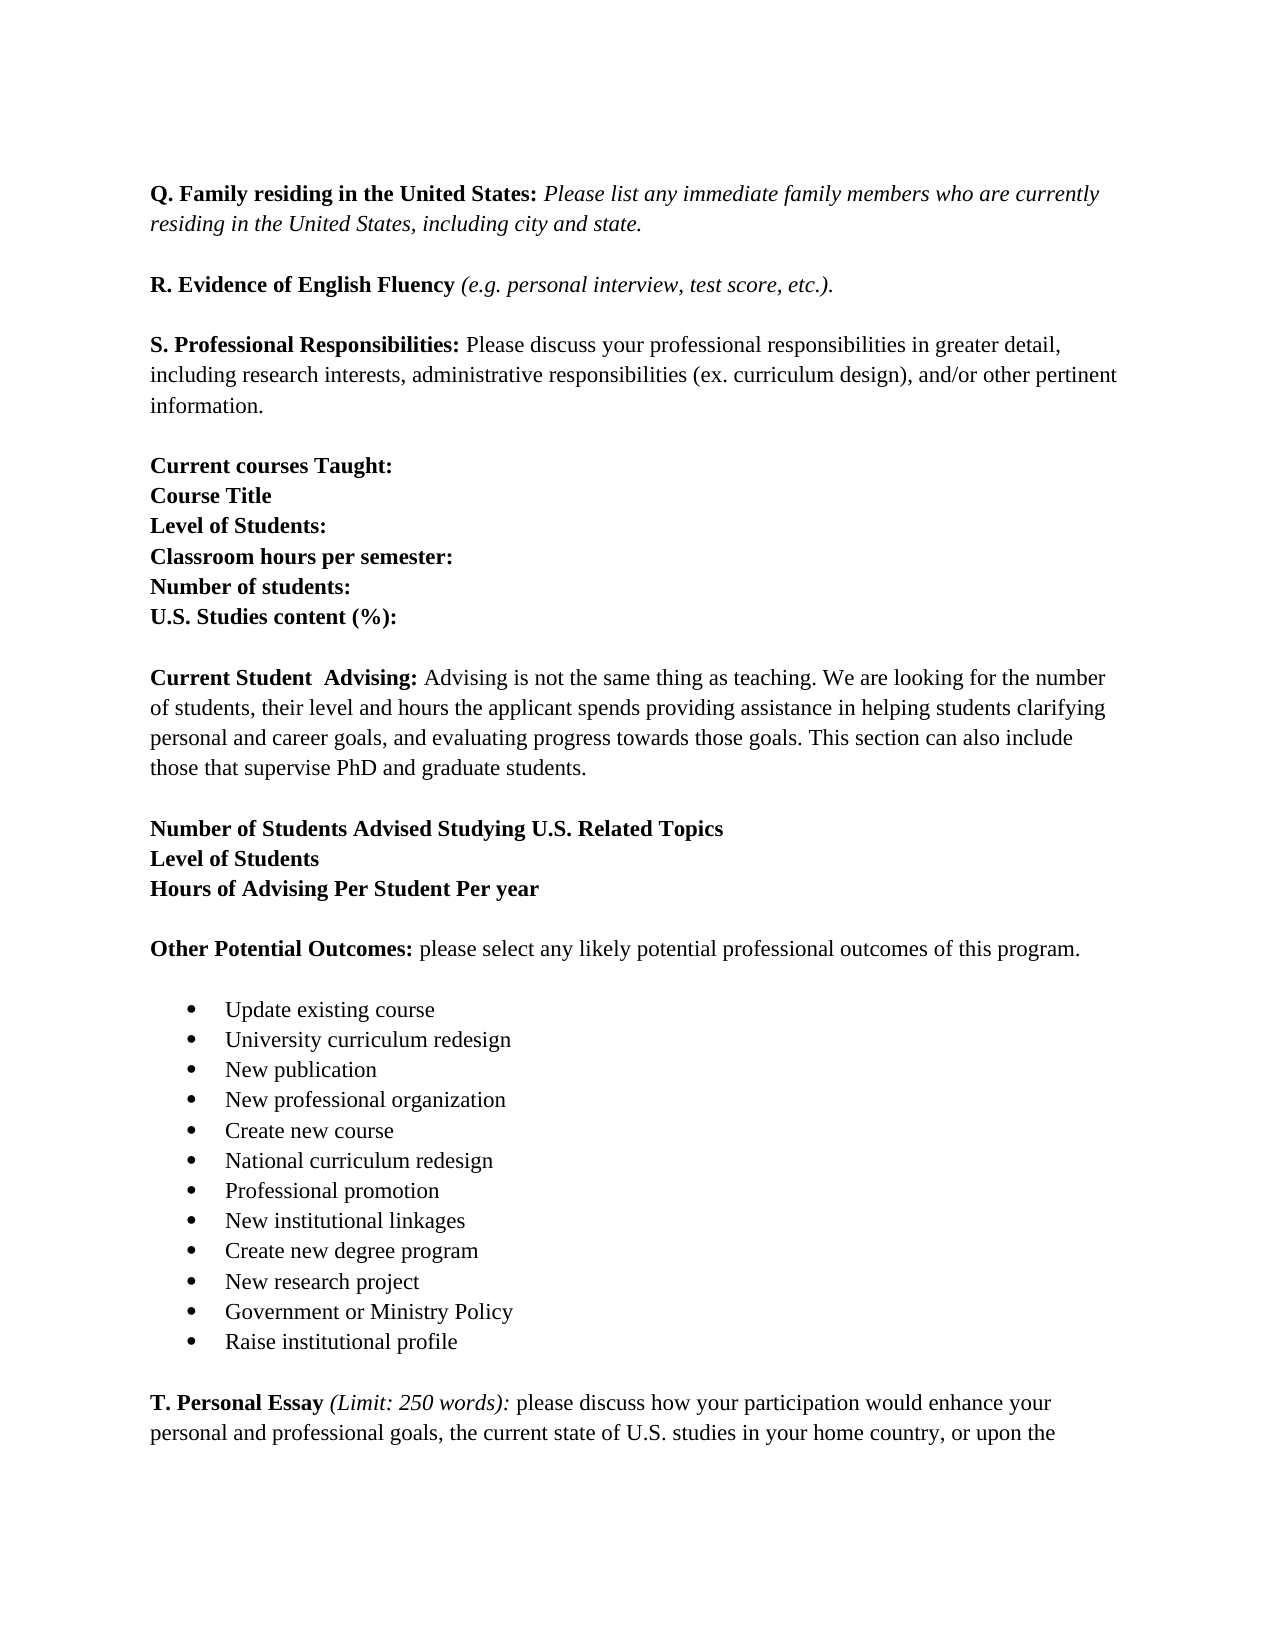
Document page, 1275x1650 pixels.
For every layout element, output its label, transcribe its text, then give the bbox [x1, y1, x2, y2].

list New institutional linkages [187, 1207, 1125, 1234]
text Classroom hours per semester: [150, 543, 1125, 569]
text S. Professional Responsibilities: Please discuss your professional responsibilities in greater detail, including research interests, administrative responsibilities (ex. curriculum design), and/or other pertinent information. [150, 331, 1125, 418]
list Raise institutional profile [187, 1328, 1125, 1354]
text Course Title [150, 482, 1125, 509]
text Current courses Taught: [150, 452, 1125, 478]
list New publication [187, 1056, 1125, 1083]
list Government or Ministry Policy [187, 1298, 1125, 1324]
list New professional organization [187, 1086, 1125, 1113]
text Number of Students Advised Studying U.S. Related Topics [150, 814, 1125, 841]
list Create new course [187, 1117, 1125, 1143]
text Level of Students [150, 845, 1125, 871]
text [150, 1388, 1125, 1445]
list Professional promotion [187, 1177, 1125, 1203]
list New research project [187, 1268, 1125, 1294]
text Current Student Advising: Advising is not the same thing as teaching. We are looking for the number of students, their level and hours the applicant spends providing assistance in helping students clarifying personal and career goals, and evaluating progress towards those goals. This section can also include those that supervise PhD and graduate students. [150, 663, 1125, 781]
text Level of Students: [150, 512, 1125, 539]
list National curriculum redesign [187, 1147, 1125, 1173]
list University curriculum redesign [187, 1026, 1125, 1052]
text Q. Family residing in the United States: Please list any immediate family members who are currently residing in the United States, including city and state. [150, 180, 1125, 237]
text Other Potential Outcomes: please select any likely potential professional outcomes of this program. [150, 935, 1125, 962]
list Update existing course [187, 996, 1125, 1022]
text U.S. Studies content (%): [150, 603, 1125, 629]
text Number of students: [150, 573, 1125, 599]
text Hours of Advising Per Student Per year [150, 875, 1125, 901]
text R. Evidence of English Fluency (e.g. personal interview, test score, etc.). [150, 271, 1125, 297]
list Create new degree program [187, 1237, 1125, 1264]
